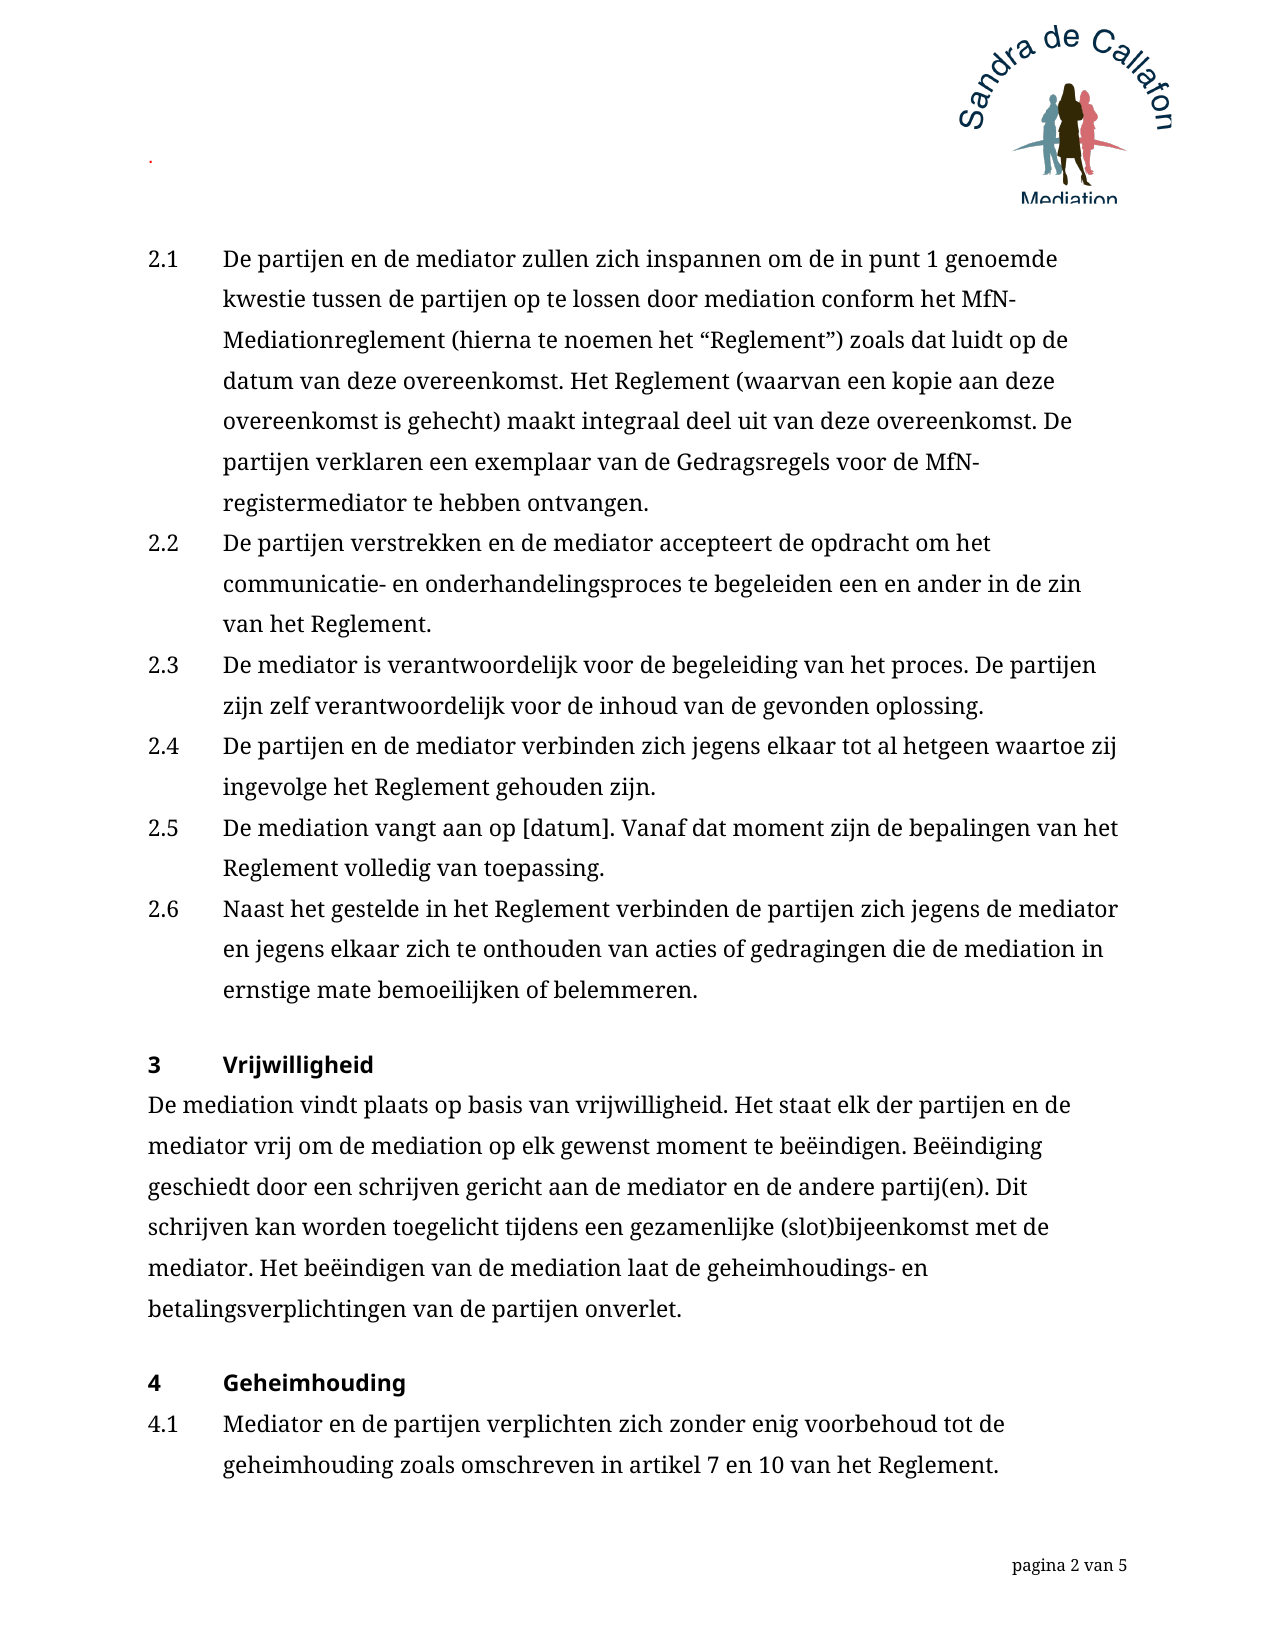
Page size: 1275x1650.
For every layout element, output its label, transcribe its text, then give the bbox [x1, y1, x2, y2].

text 3 Vrijwilligheid [148, 1049, 1127, 1080]
text De mediation vindt plaats op basis van vrijwilligheid. Het staat elk der partijen en de mediator vrij om de mediation op elk gewenst moment te beëindigen. Beëindiging geschiedt door een schrijven gericht aan de mediator en de andere partij(en). Dit schrijven kan worden toegelicht tijdens een gezamenlijke (slot)bijeenkomst met de mediator. Het beëindigen van de mediation laat de geheimhoudings- en betalingsverplichtingen van de partijen onverlet. [148, 1089, 1127, 1324]
text 4.1 Mediator en de partijen verplichten zich zonder enig voorbehoud tot de geheimhouding zoals omschreven in artikel 7 en 10 van het Reglement. [148, 1408, 1127, 1480]
text 2.3 De mediator is verantwoordelijk voor de begeleiding van het proces. De partijen zijn zelf verantwoordelijk voor de inhoud van de gevonden oplossing. [148, 649, 1127, 721]
text 4 Geheimhouding [148, 1367, 1127, 1398]
text 2.4 De partijen en de mediator verbinden zich jegens elkaar tot al hetgeen waartoe zij ingevolge het Reglement gehouden zijn. [148, 730, 1127, 802]
text 2.2 De partijen verstrekken en de mediator accepteert de opdracht om het communicatie- en onderhandelingsproces te begeleiden een en ander in de zin van het Reglement. [148, 527, 1127, 639]
picture [958, 25, 1172, 203]
text 2.6 Naast het gestelde in het Reglement verbinden de partijen zich jegens de mediator en jegens elkaar zich te onthouden van acties of gedragingen die de mediation in ernstige mate bemoeilijken of belemmeren. [148, 893, 1127, 1005]
text 2.1 De partijen en de mediator zullen zich inspannen om de in punt 1 genoemde kwestie tussen de partijen op te lossen door mediation conform het MfN-Mediationreglement (hierna te noemen het “Reglement”) zoals dat luidt op de datum van deze overeenkomst. Het Reglement (waarvan een kopie aan deze overeenkomst is gehecht) maakt integraal deel uit van deze overeenkomst. De partijen verklaren een exemplaar van de Gedragsregels voor de MfN-registermediator te hebben ontvangen. [148, 243, 1127, 518]
text 2.5 De mediation vangt aan op [datum]. Vanaf dat moment zijn de bepalingen van het Reglement volledig van toepassing. [148, 811, 1127, 883]
